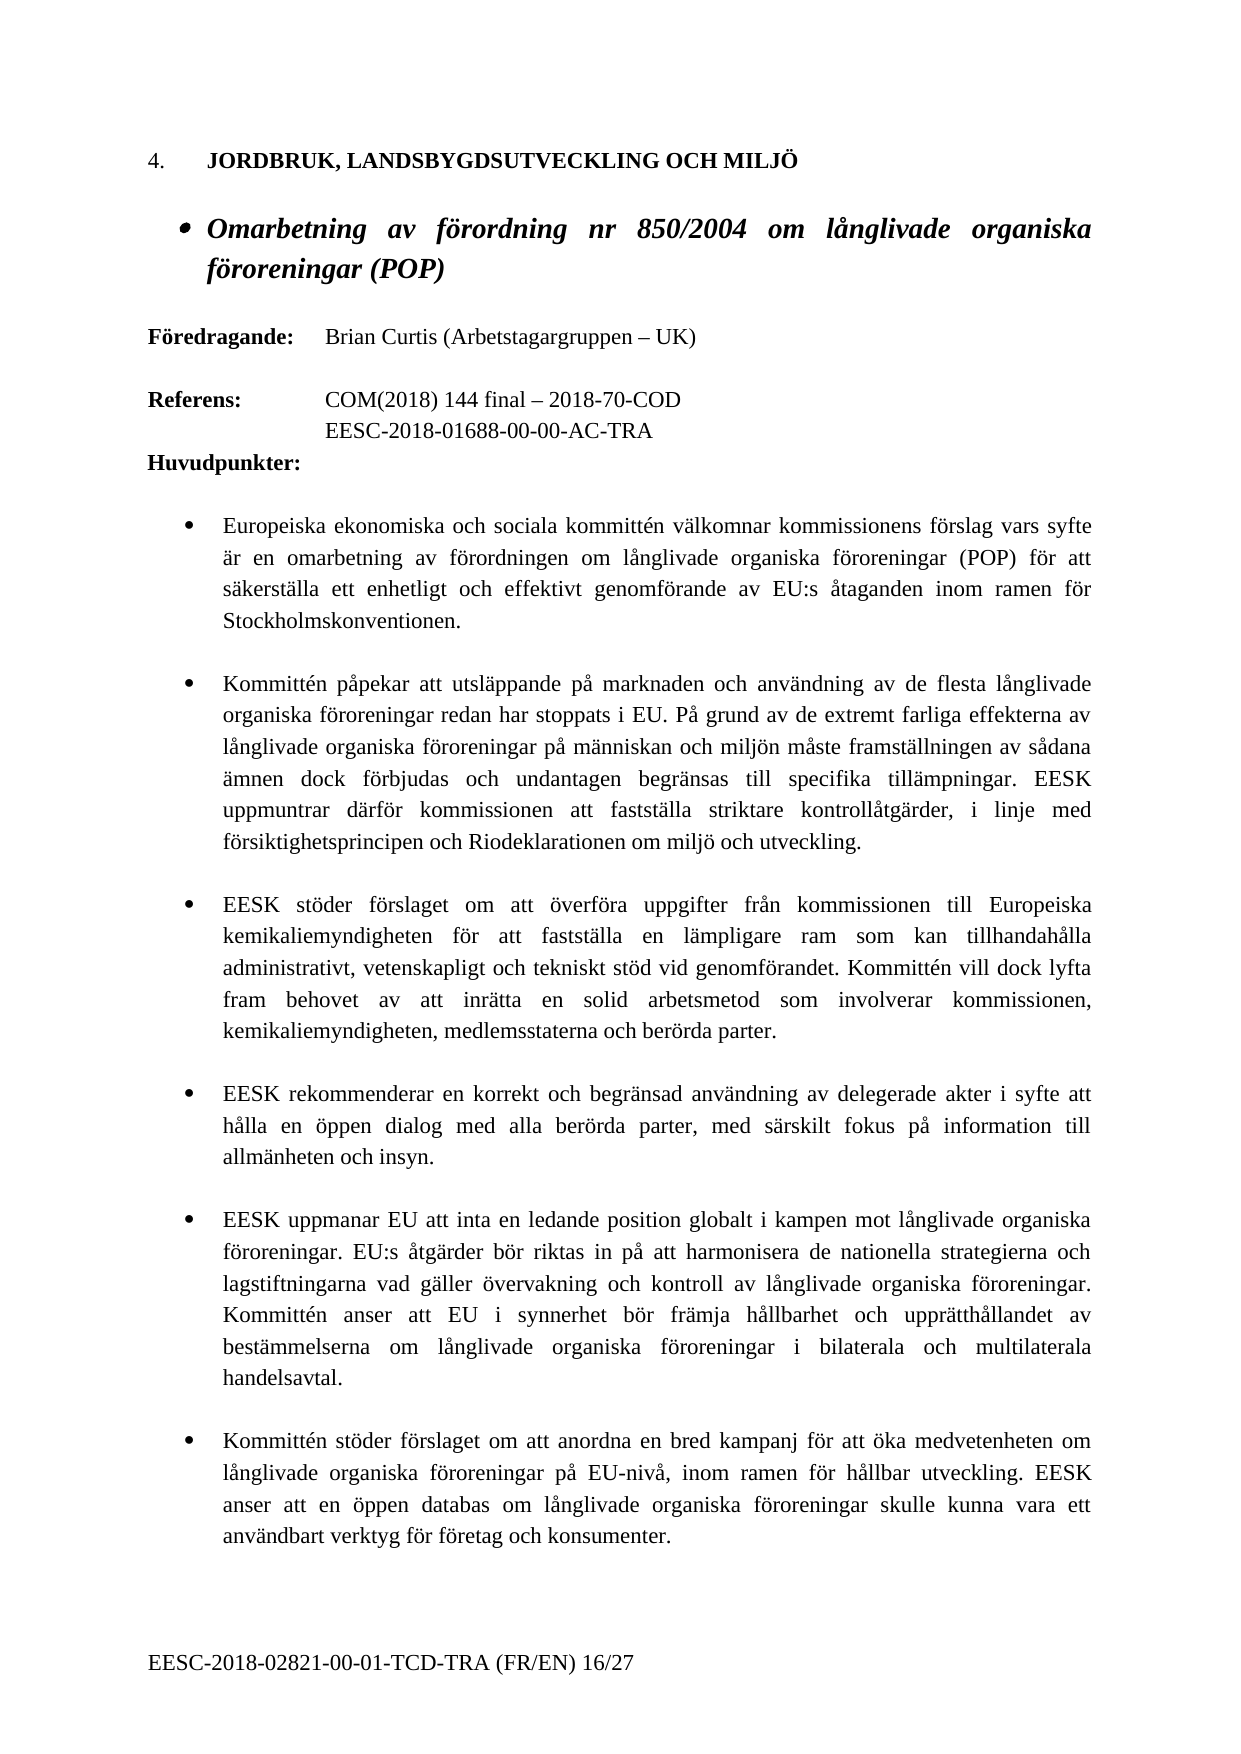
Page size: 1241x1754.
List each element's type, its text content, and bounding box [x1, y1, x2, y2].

list EESK stöder förslaget om att överföra uppgifter från kommissionen till Europeiska kemikaliemyndigheten för att fastställa en lämpligare ram som kan tillhandahålla administrativt, vetenskapligt och tekniskt stöd vid genomförandet. Kommittén vill dock lyfta fram behovet av att inrätta en solid arbetsmetod som involverar kommissionen, kemikaliemyndigheten, medlemsstaterna och berörda parter. [185, 891, 1093, 1043]
text Referens: COM(2018) 144 final – 2018-70-COD [148, 386, 1093, 412]
text EESC-2018-01688-00-00-AC-TRA [148, 417, 1093, 444]
list Kommittén påpekar att utsläppande på marknaden och användning av de flesta långlivade organiska föroreningar redan har stoppats i EU. På grund av de extremt farliga effekterna av långlivade organiska föroreningar på människan och miljön måste framställningen av sådana ämnen dock förbjudas och undantagen begränsas till specifika tillämpningar. EESK uppmuntrar därför kommissionen att fastställa striktare kontrollåtgärder, i linje med försiktighetsprincipen och Riodeklarationen om miljö och utveckling. [185, 670, 1093, 854]
text Huvudpunkter: [147, 449, 1093, 475]
list Omarbetning av förordning nr 850/2004 om långlivade organiska föroreningar (POP) [177, 211, 1093, 284]
list EESK uppmanar EU att inta en ledande position globalt i kampen mot långlivade organiska föroreningar. EU:s åtgärder bör riktas in på att harmonisera de nationella strategierna och lagstiftningarna vad gäller övervakning och kontroll av långlivade organiska föroreningar. Kommittén anser att EU i synnerhet bör främja hållbarhet och upprätthållandet av bestämmelserna om långlivade organiska föroreningar i bilaterala och multilaterala handelsavtal. [185, 1207, 1093, 1391]
subtitle Jordbruk, landsbygdsutveckling och miljö [148, 148, 1093, 174]
list EESK rekommenderar en korrekt och begränsad användning av delegerade akter i syfte att hålla en öppen dialog med alla berörda parter, med särskilt fokus på information till allmänheten och insyn. [185, 1080, 1093, 1170]
text Föredragande: Brian Curtis (Arbetstagargruppen – UK) [148, 323, 1093, 349]
list Kommittén stöder förslaget om att anordna en bred kampanj för att öka medvetenheten om långlivade organiska föroreningar på EU-nivå, inom ramen för hållbar utveckling. EESK anser att en öppen databas om långlivade organiska föroreningar skulle kunna vara ett användbart verktyg för företag och konsumenter. [185, 1427, 1093, 1548]
list Europeiska ekonomiska och sociala kommittén välkomnar kommissionens förslag vars syfte är en omarbetning av förordningen om långlivade organiska föroreningar (POP) för att säkerställa ett enhetligt och effektivt genomförande av EU:s åtaganden inom ramen för Stockholmskonventionen. [185, 512, 1093, 633]
